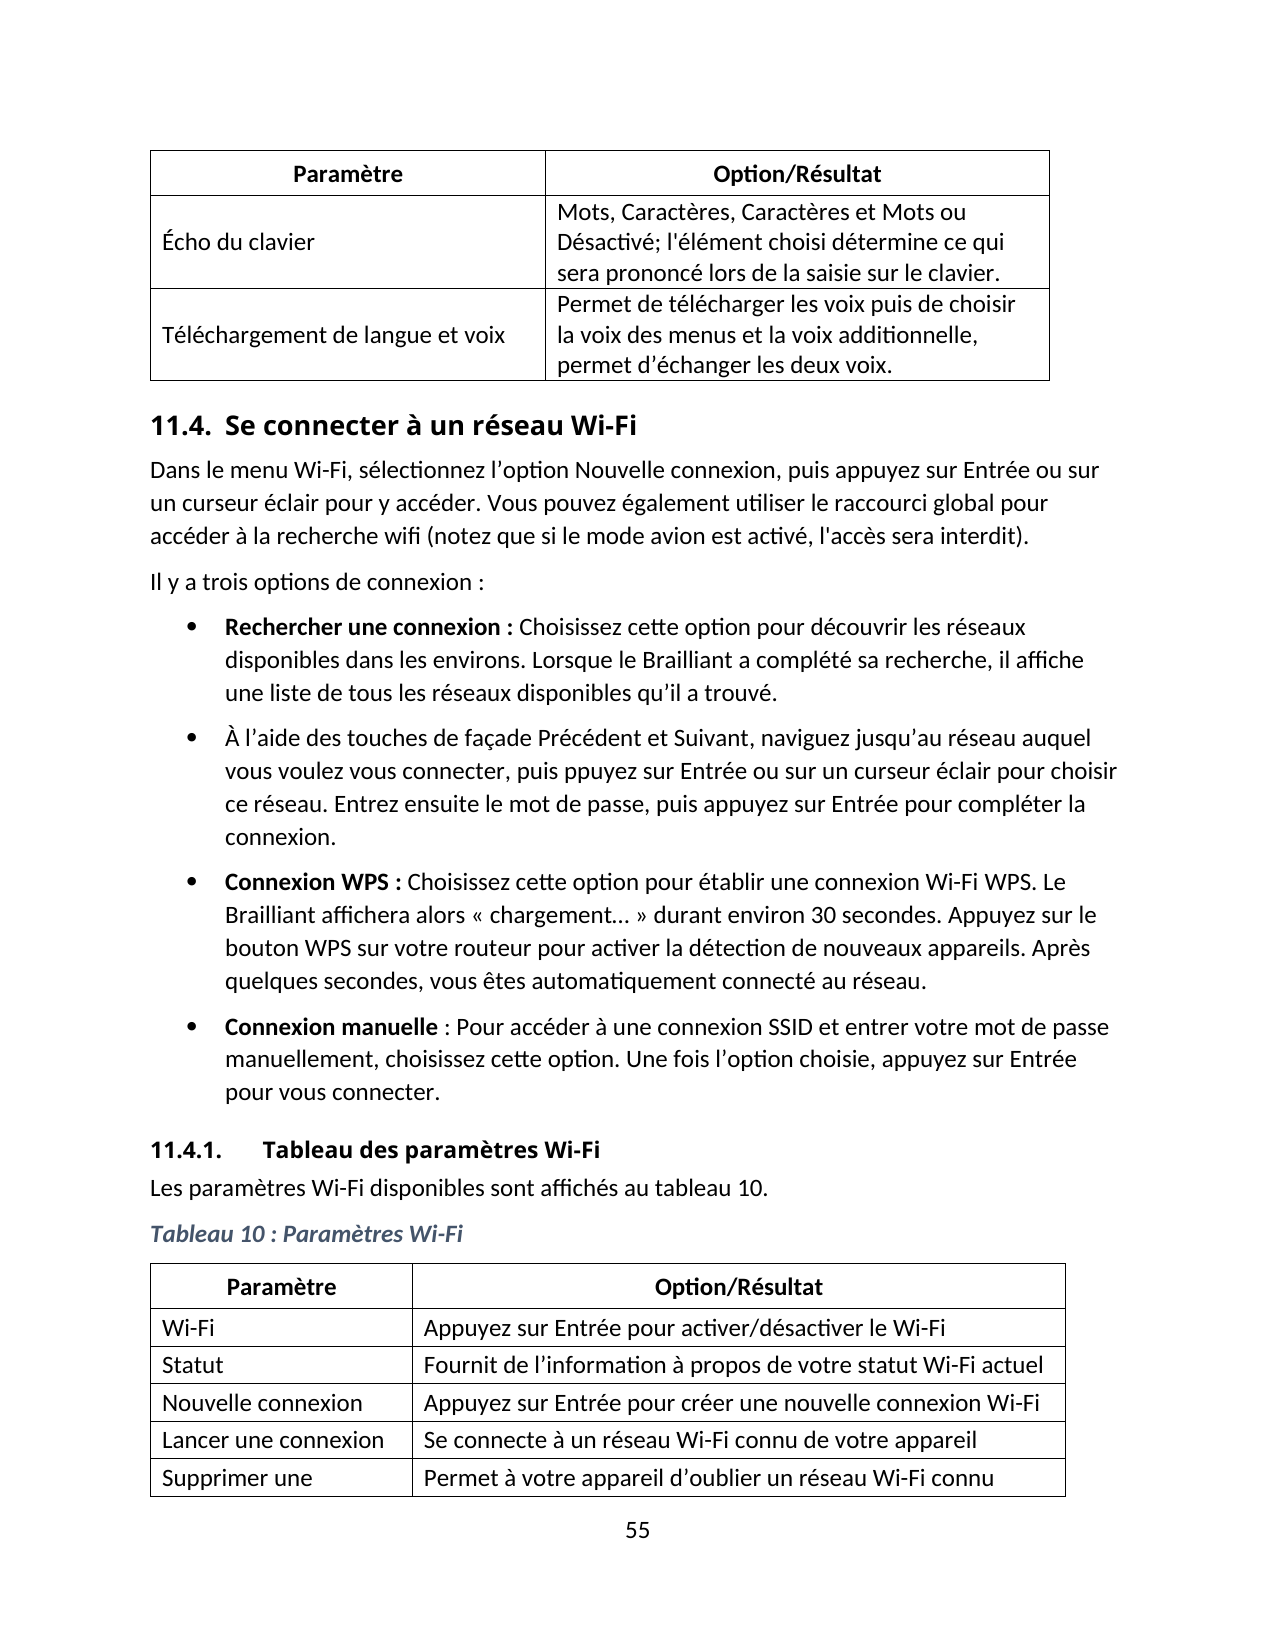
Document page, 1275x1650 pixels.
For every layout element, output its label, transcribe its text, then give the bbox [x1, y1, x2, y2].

table_cell Se connecte à un réseau Wi-Fi connu de votre appareil [413, 1422, 1065, 1458]
table_header Paramètre [151, 1264, 412, 1308]
list Rechercher une connexion : Choisissez cette option pour découvrir les réseaux disponibles dans les environs. Lorsque le Brailliant a complété sa recherche, il affiche une liste de tous les réseaux disponibles qu’il a trouvé. [187, 611, 1125, 707]
table_cell Mots, Caractères, Caractères et Mots ou Désactivé; l'élément choisi détermine ce qui sera prononcé lors de la saisie sur le clavier. [546, 196, 1049, 288]
text Les paramètres Wi-Fi disponibles sont affichés au tableau 10. [150, 1172, 1125, 1203]
list Connexion WPS : Choisissez cette option pour établir une connexion Wi-Fi WPS. Le Brailliant affichera alors « chargement… » durant environ 30 secondes. Appuyez sur le bouton WPS sur votre routeur pour activer la détection de nouveaux appareils. Après quelques secondes, vous êtes automatiquement connecté au réseau. [187, 866, 1125, 996]
table_header Option/Résultat [413, 1264, 1065, 1308]
table_cell Téléchargement de langue et voix [151, 289, 545, 380]
list Connexion manuelle : Pour accéder à une connexion SSID et entrer votre mot de passe manuellement, choisissez cette option. Une fois l’option choisie, appuyez sur Entrée pour vous connecter. [187, 1011, 1125, 1107]
table_cell Nouvelle connexion [151, 1384, 412, 1421]
list À l’aide des touches de façade Précédent et Suivant, naviguez jusqu’au réseau auquel vous voulez vous connecter, puis ppuyez sur Entrée ou sur un curseur éclair pour choisir ce réseau. Entrez ensuite le mot de passe, puis appuyez sur Entrée pour compléter la connexion. [187, 722, 1125, 852]
text Il y a trois options de connexion : [150, 566, 1125, 596]
table_cell Statut [151, 1347, 412, 1383]
table_cell Wi-Fi [151, 1309, 412, 1346]
text Dans le menu Wi-Fi, sélectionnez l’option Nouvelle connexion, puis appuyez sur Entrée ou sur un curseur éclair pour y accéder. Vous pouvez également utiliser le raccourci global pour accéder à la recherche wifi (notez que si le mode avion est activé, l'accès sera interdit). [150, 454, 1125, 551]
subtitle Tableau des paramètres Wi-Fi [150, 1134, 1125, 1166]
table_header Option/Résultat [546, 151, 1049, 195]
table_cell Fournit de l’information à propos de votre statut Wi-Fi actuel [413, 1347, 1065, 1383]
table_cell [413, 1459, 1065, 1496]
table_cell Écho du clavier [151, 196, 545, 288]
table_cell Appuyez sur Entrée pour activer/désactiver le Wi-Fi [413, 1309, 1065, 1346]
subtitle Se connecter à un réseau Wi-Fi [150, 406, 1125, 443]
table_cell Supprimer une connexion [151, 1459, 412, 1496]
table_cell Lancer une connexion [151, 1422, 412, 1458]
text Tableau 10 : Paramètres Wi-Fi [150, 1218, 1125, 1248]
table_cell Permet de télécharger les voix puis de choisir la voix des menus et la voix additionnelle, permet d’échanger les deux voix. [546, 289, 1049, 380]
table_cell Appuyez sur Entrée pour créer une nouvelle connexion Wi-Fi [413, 1384, 1065, 1421]
table_header Paramètre [151, 151, 545, 195]
